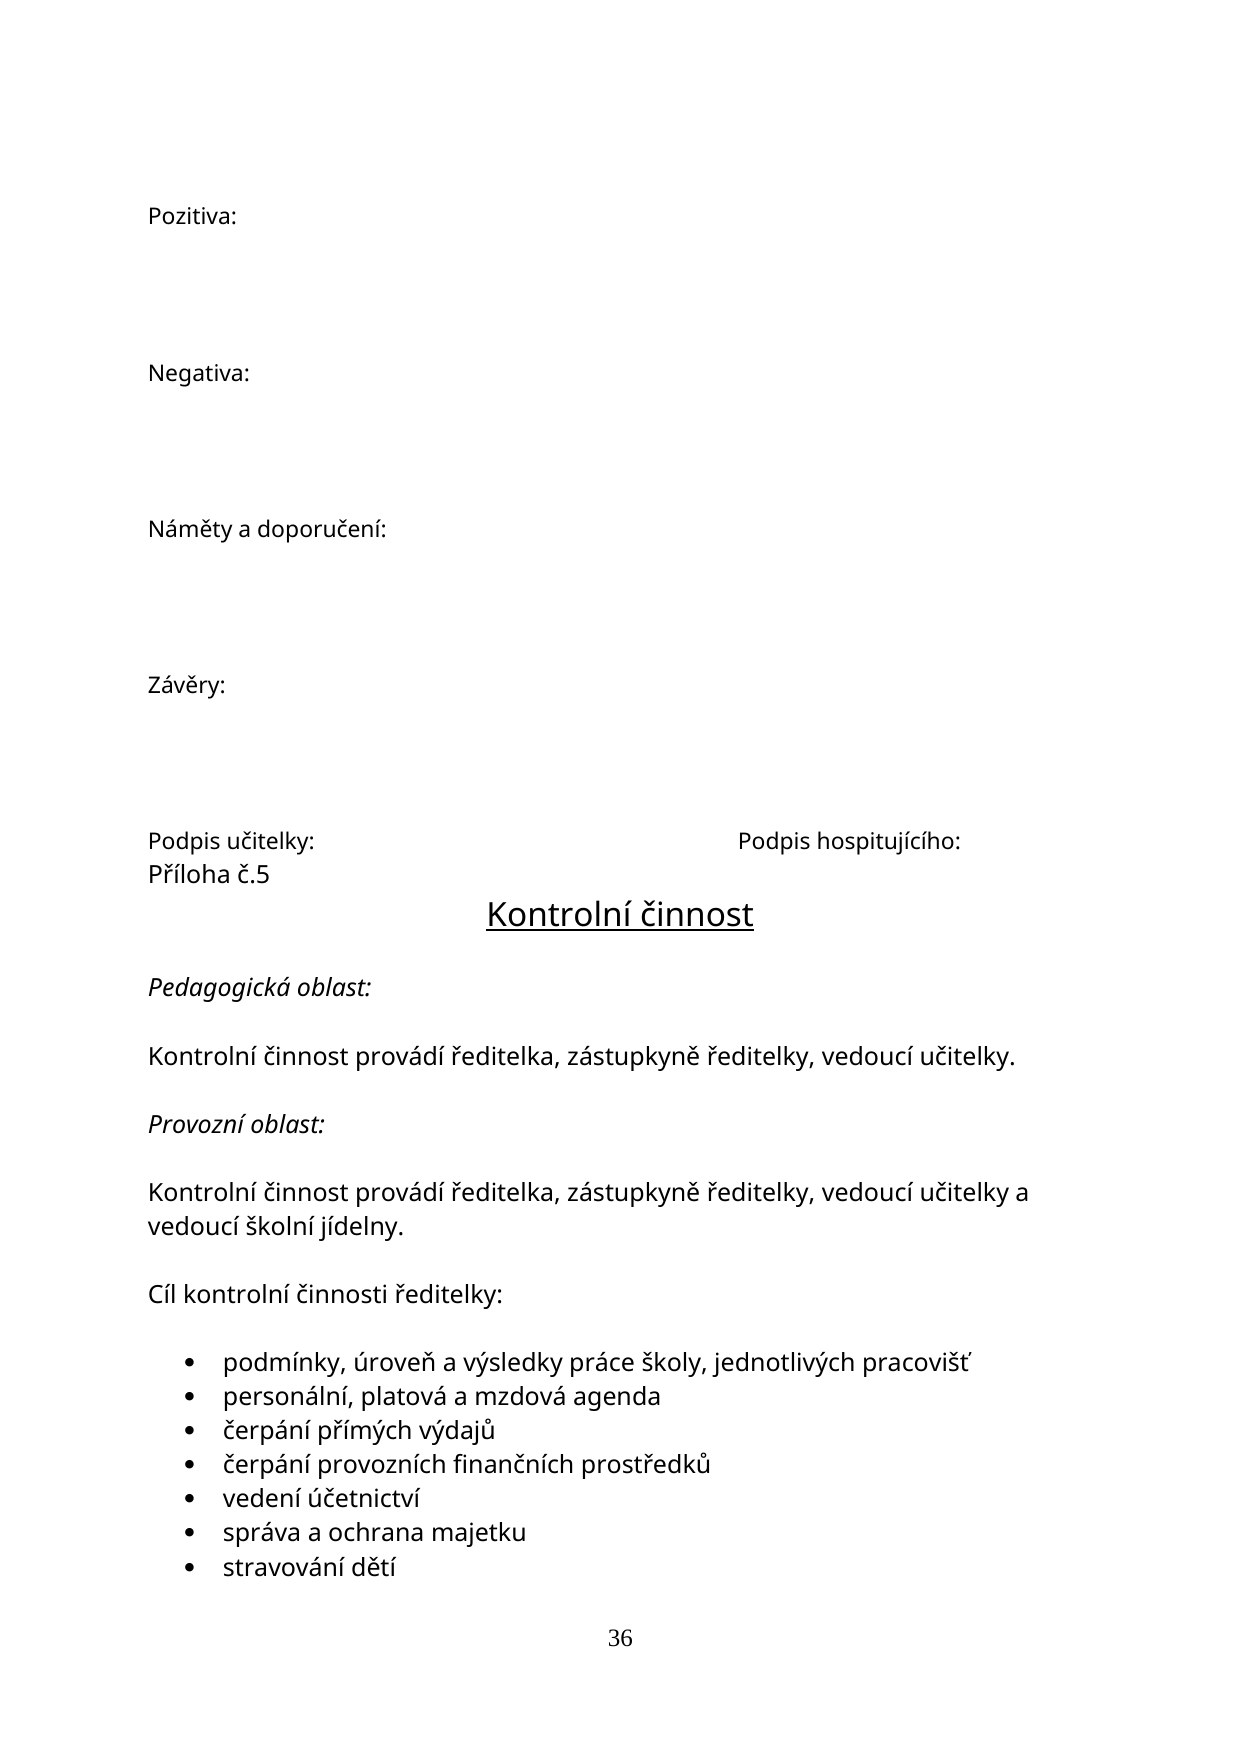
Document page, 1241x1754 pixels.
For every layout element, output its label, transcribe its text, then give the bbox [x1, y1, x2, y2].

list personální, platová a mzdová agenda [185, 1379, 1093, 1413]
text Závěry: [148, 669, 1093, 700]
list podmínky, úroveň a výsledky práce školy, jednotlivých pracovišť [185, 1345, 1093, 1379]
text Podpis učitelky: Podpis hospitujícího: [148, 825, 1093, 857]
text Pozitiva: [148, 200, 1093, 232]
text Provozní oblast: [148, 1106, 1093, 1140]
text Náměty a doporučení: [148, 513, 1093, 544]
list stravování dětí [185, 1549, 1093, 1583]
text Kontrolní činnost [148, 891, 1093, 936]
text Cíl kontrolní činnosti ředitelky: [148, 1277, 1093, 1311]
text Příloha č.5 [148, 857, 1093, 891]
text Negativa: [148, 357, 1093, 388]
list čerpání přímých výdajů [185, 1413, 1093, 1447]
list vedení účetnictví [185, 1481, 1093, 1515]
list čerpání provozních finančních prostředků [185, 1447, 1093, 1481]
list správa a ochrana majetku [185, 1515, 1093, 1549]
text Kontrolní činnost provádí ředitelka, zástupkyně ředitelky, vedoucí učitelky a vedoucí školní jídelny. [148, 1174, 1093, 1243]
text Kontrolní činnost provádí ředitelka, zástupkyně ředitelky, vedoucí učitelky. [148, 1038, 1093, 1072]
text Pedagogická oblast: [148, 970, 1093, 1004]
